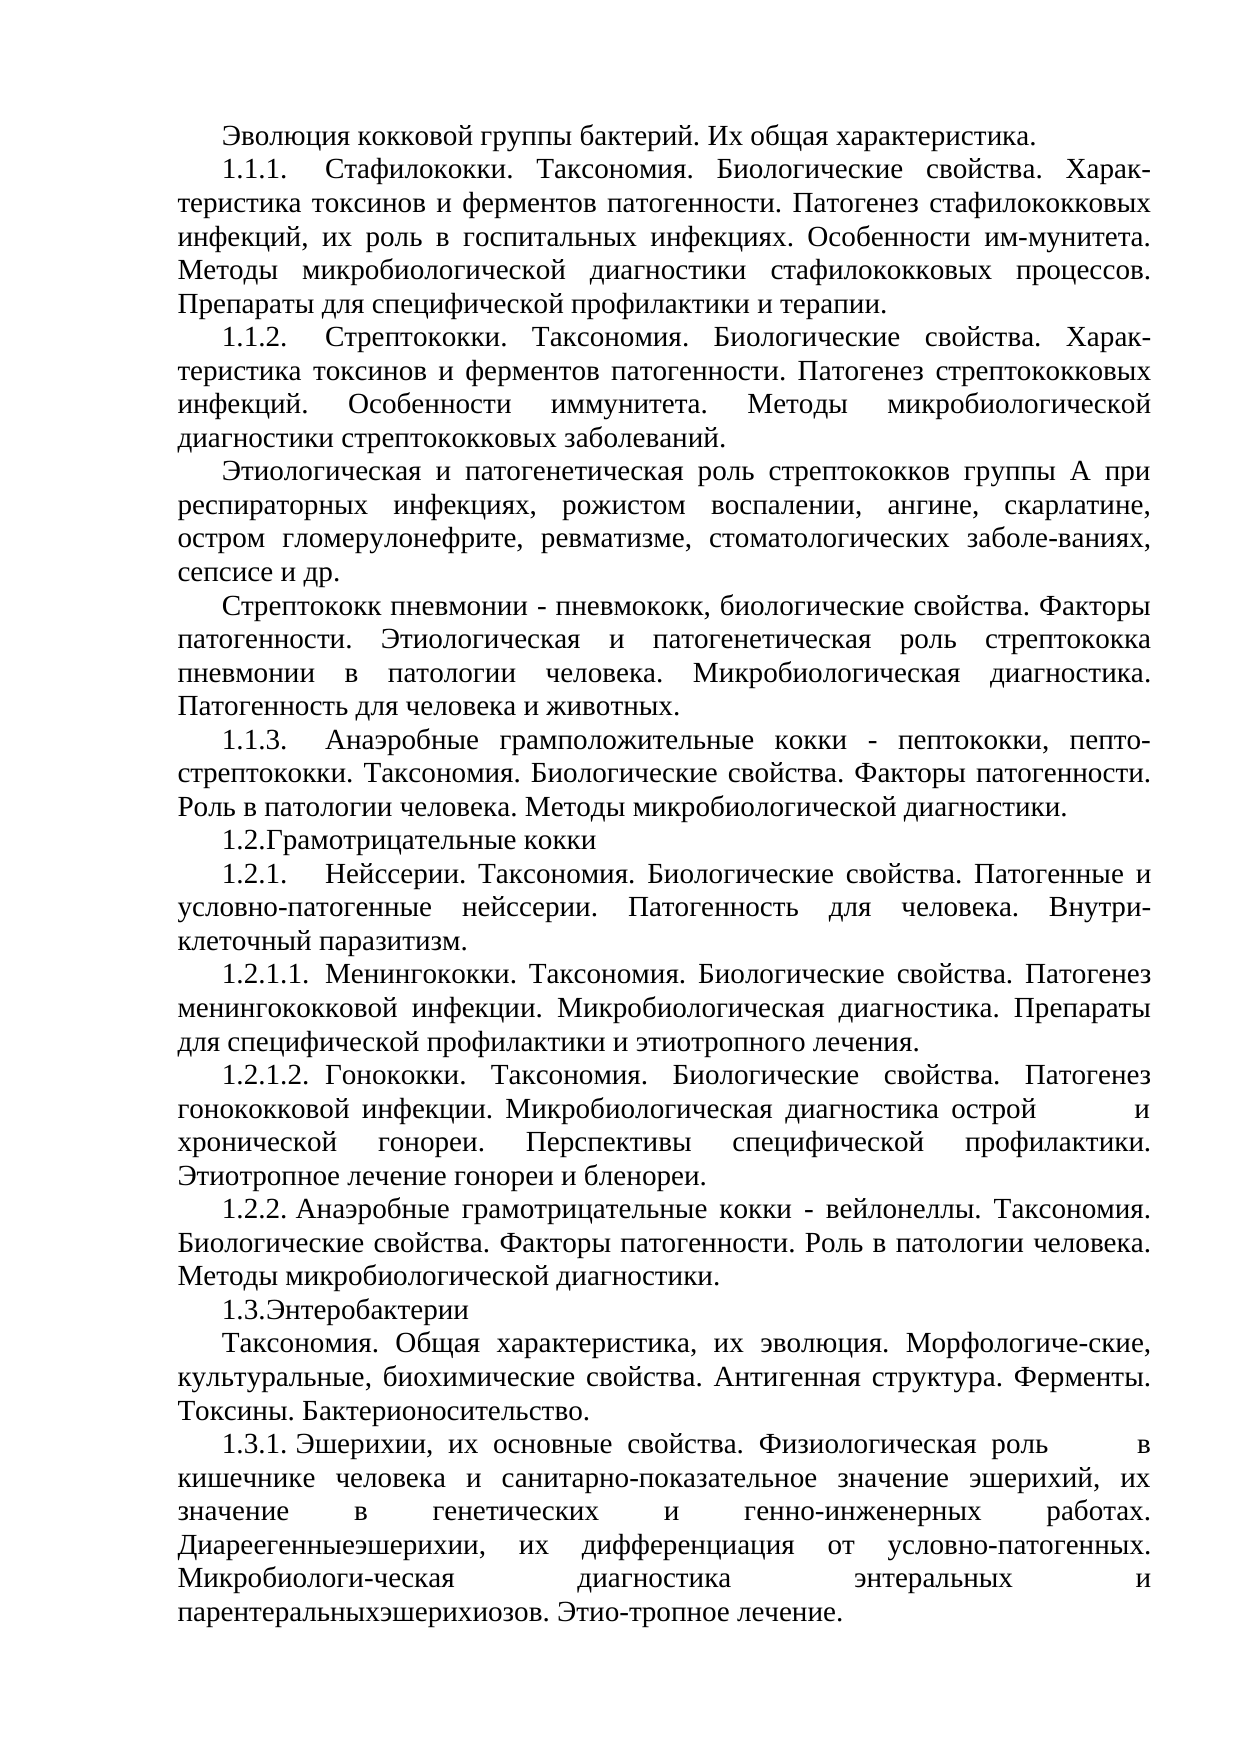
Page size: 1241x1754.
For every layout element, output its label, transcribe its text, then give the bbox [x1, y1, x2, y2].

text 1.2. Грамотрицательные кокки [177, 822, 1152, 856]
text 1.3.1. Эшерихии, их основные свойства. Физиологическая роль в кишечнике человека и санитарно-показательное значение эшерихий, их значение в генетических и генно-инженерных работах. Диареегенныеэшерихии, их дифференциация от условно-патогенных. Микробиологи-ческая диагностика энтеральных и парентеральныхэшерихиозов. Этио-тропное лечение. [177, 1426, 1152, 1627]
text 1.2.1. Нейссерии. Таксономия. Биологические свойства. Патогенные и условно-патогенные нейссерии. Патогенность для человека. Внутри-клеточный паразитизм. [177, 856, 1152, 957]
text Таксономия. Общая характеристика, их эволюция. Морфологиче-ские, культуральные, биохимические свойства. Антигенная структура. Ферменты. Токсины. Бактерионосительство. [177, 1326, 1152, 1426]
text 1.2.1.1. Менингококки. Таксономия. Биологические свойства. Патогенез менингококковой инфекции. Микробиологическая диагностика. Препараты для специфической профилактики и этиотропного лечения. [177, 957, 1152, 1057]
text Эволюция кокковой группы бактерий. Их общая характеристика. [177, 118, 1152, 152]
text 1.1.3. Анаэробные грамположительные кокки - пептококки, пепто-стрептококки. Таксономия. Биологические свойства. Факторы патогенности. Роль в патологии человека. Методы микробиологической диагностики. [177, 722, 1152, 822]
text 1.1.2. Стрептококки. Таксономия. Биологические свойства. Харак-теристика токсинов и ферментов патогенности. Патогенез стрептококковых инфекций. Особенности иммунитета. Методы микробиологической диагностики стрептококковых заболеваний. [177, 319, 1152, 453]
text 1.2.1.2. Гонококки. Таксономия. Биологические свойства. Патогенез гонококковой инфекции. Микробиологическая диагностика острой и хронической гонореи. Перспективы специфической профилактики. Этиотропное лечение гонореи и бленореи. [177, 1057, 1152, 1191]
text Этиологическая и патогенетическая роль стрептококков группы А при респираторных инфекциях, рожистом воспалении, ангине, скарлатине, остром гломерулонефрите, ревматизме, стоматологических заболе-ваниях, сепсисе и др. [177, 453, 1152, 588]
text 1.3. Энтеробактерии [177, 1292, 1152, 1326]
text Стрептококк пневмонии - пневмококк, биологические свойства. Факторы патогенности. Этиологическая и патогенетическая роль стрептококка пневмонии в патологии человека. Микробиологическая диагностика. Патогенность для человека и животных. [177, 588, 1152, 722]
text 1.2.2. Анаэробные грамотрицательные кокки - вейлонеллы. Таксономия. Биологические свойства. Факторы патогенности. Роль в патологии человека. Методы микробиологической диагностики. [177, 1191, 1152, 1292]
text 1.1.1. Стафилококки. Таксономия. Биологические свойства. Харак-теристика токсинов и ферментов патогенности. Патогенез стафилококковых инфекций, их роль в госпитальных инфекциях. Особенности им-мунитета. Методы микробиологической диагностики стафилококковых процессов. Препараты для специфической профилактики и терапии. [177, 152, 1152, 319]
